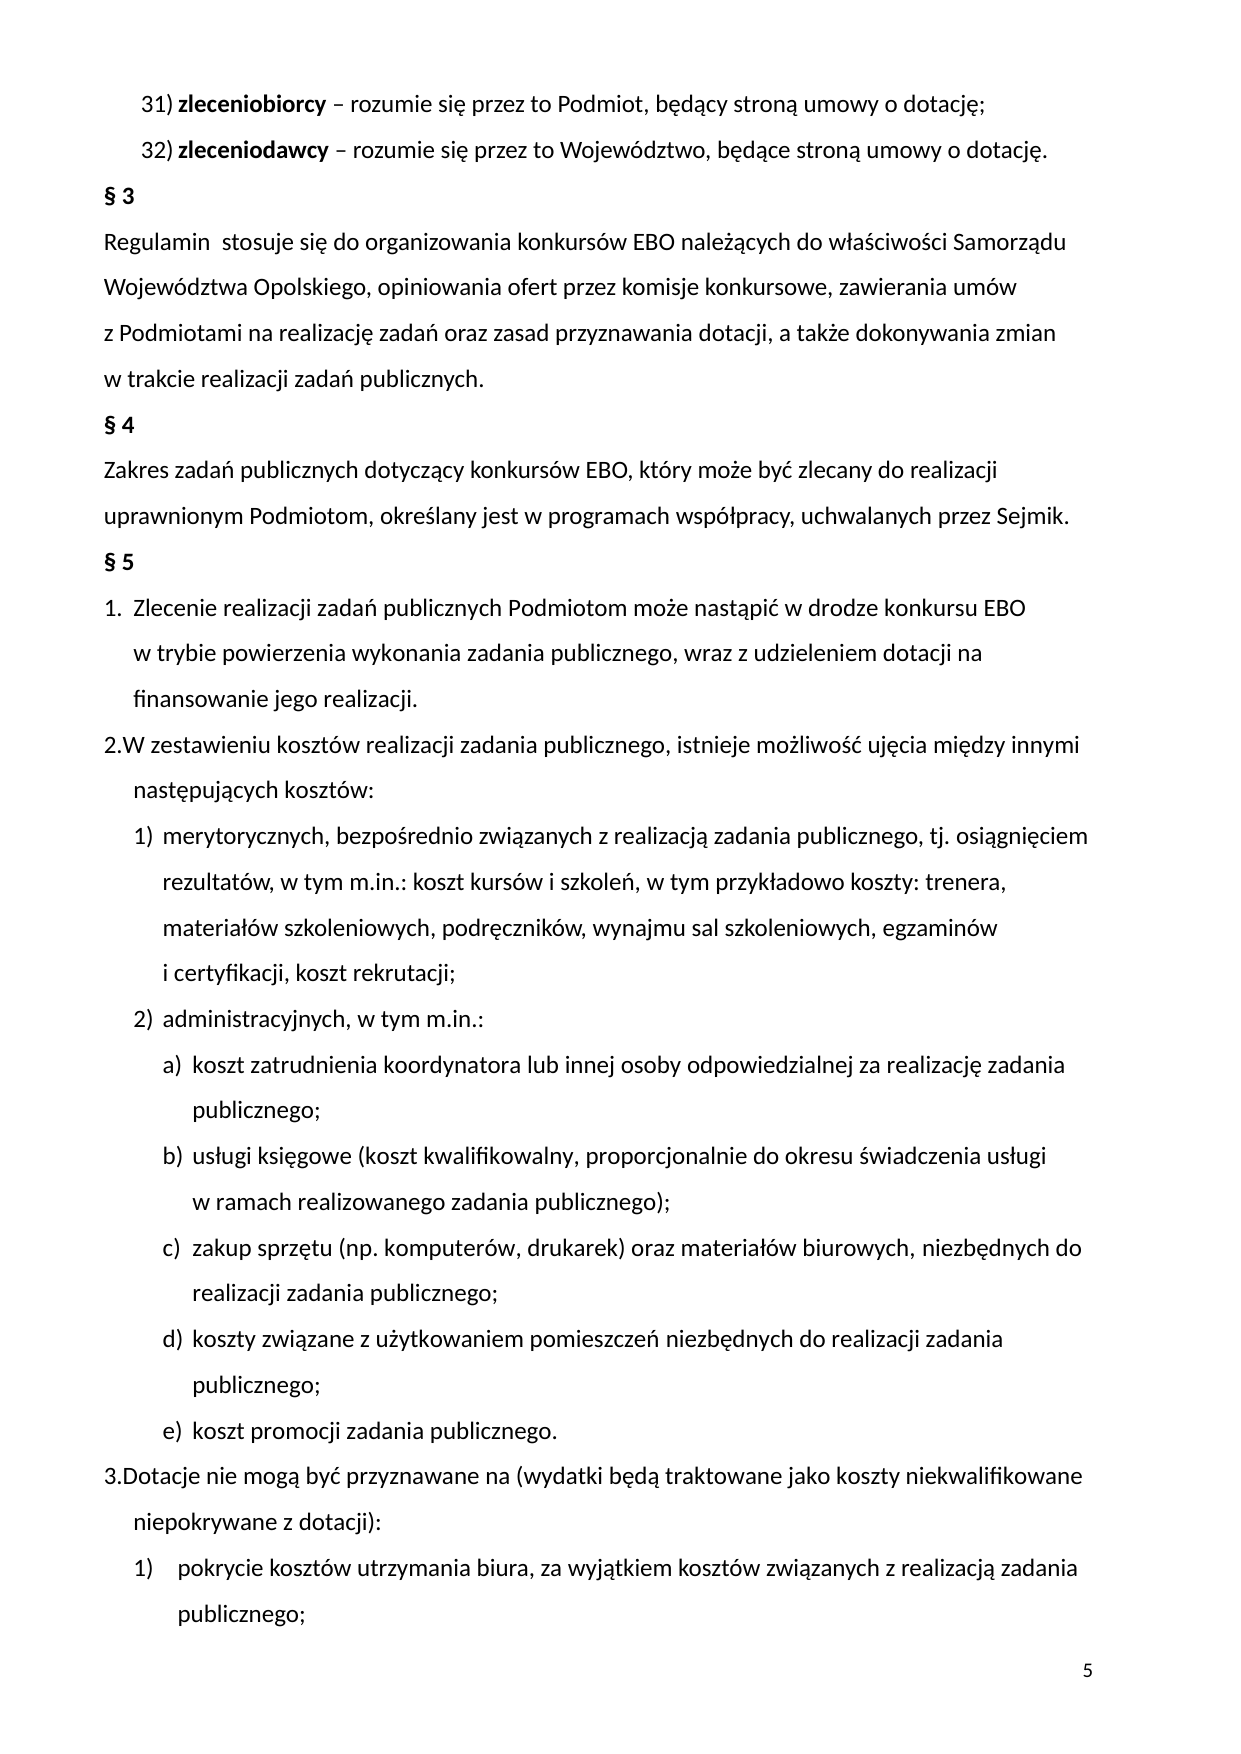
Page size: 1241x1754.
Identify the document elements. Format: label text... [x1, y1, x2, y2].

list koszty związane z użytkowaniem pomieszczeń niezbędnych do realizacji zadania publicznego; [162, 1323, 1093, 1399]
list zakup sprzętu (np. komputerów, drukarek) oraz materiałów biurowych, niezbędnych do realizacji zadania publicznego; [162, 1232, 1093, 1308]
text § 5 [103, 546, 1093, 576]
list pokrycie kosztów utrzymania biura, za wyjątkiem kosztów związanych z realizacją zadania publicznego; [133, 1552, 1093, 1628]
list W zestawieniu kosztów realizacji zadania publicznego, istnieje możliwość ujęcia między innymi następujących kosztów: [103, 729, 1093, 805]
list zleceniodawcy – rozumie się przez to Województwo, będące stroną umowy o dotację. [141, 134, 1093, 165]
list zleceniobiorcy – rozumie się przez to Podmiot, będący stroną umowy o dotację; [141, 89, 1093, 119]
text Zakres zadań publicznych dotyczący konkursów EBO, który może być zlecany do realizacji uprawnionym Podmiotom, określany jest w programach współpracy, uchwalanych przez Sejmik. [103, 454, 1093, 531]
list administracyjnych, w tym m.in.: [133, 1003, 1093, 1034]
list koszt zatrudnienia koordynatora lub innej osoby odpowiedzialnej za realizację zadania publicznego; [162, 1049, 1093, 1125]
list Dotacje nie mogą być przyznawane na (wydatki będą traktowane jako koszty niekwalifikowane niepokrywane z dotacji): [103, 1461, 1093, 1537]
text § 3 [103, 180, 1093, 211]
list koszt promocji zadania publicznego. [162, 1415, 1093, 1445]
list usługi księgowe (koszt kwalifikowalny, proporcjonalnie do okresu świadczenia usługi w ramach realizowanego zadania publicznego); [162, 1140, 1093, 1217]
list merytorycznych, bezpośrednio związanych z realizacją zadania publicznego, tj. osiągnięciem rezultatów, w tym m.in.: koszt kursów i szkoleń, w tym przykładowo koszty: trenera, materiałów szkoleniowych, podręczników, wynajmu sal szkoleniowych, egzaminów i certyfikacji, koszt rekrutacji; [133, 820, 1093, 988]
text § 4 [103, 409, 1093, 439]
list Zlecenie realizacji zadań publicznych Podmiotom może nastąpić w drodze konkursu EBO w trybie powierzenia wykonania zadania publicznego, wraz z udzieleniem dotacji na finansowanie jego realizacji. [103, 592, 1093, 714]
text Regulamin stosuje się do organizowania konkursów EBO należących do właściwości Samorządu Województwa Opolskiego, opiniowania ofert przez komisje konkursowe, zawierania umów z Podmiotami na realizację zadań oraz zasad przyznawania dotacji, a także dokonywania zmian w trakcie realizacji zadań publicznych. [103, 226, 1093, 393]
